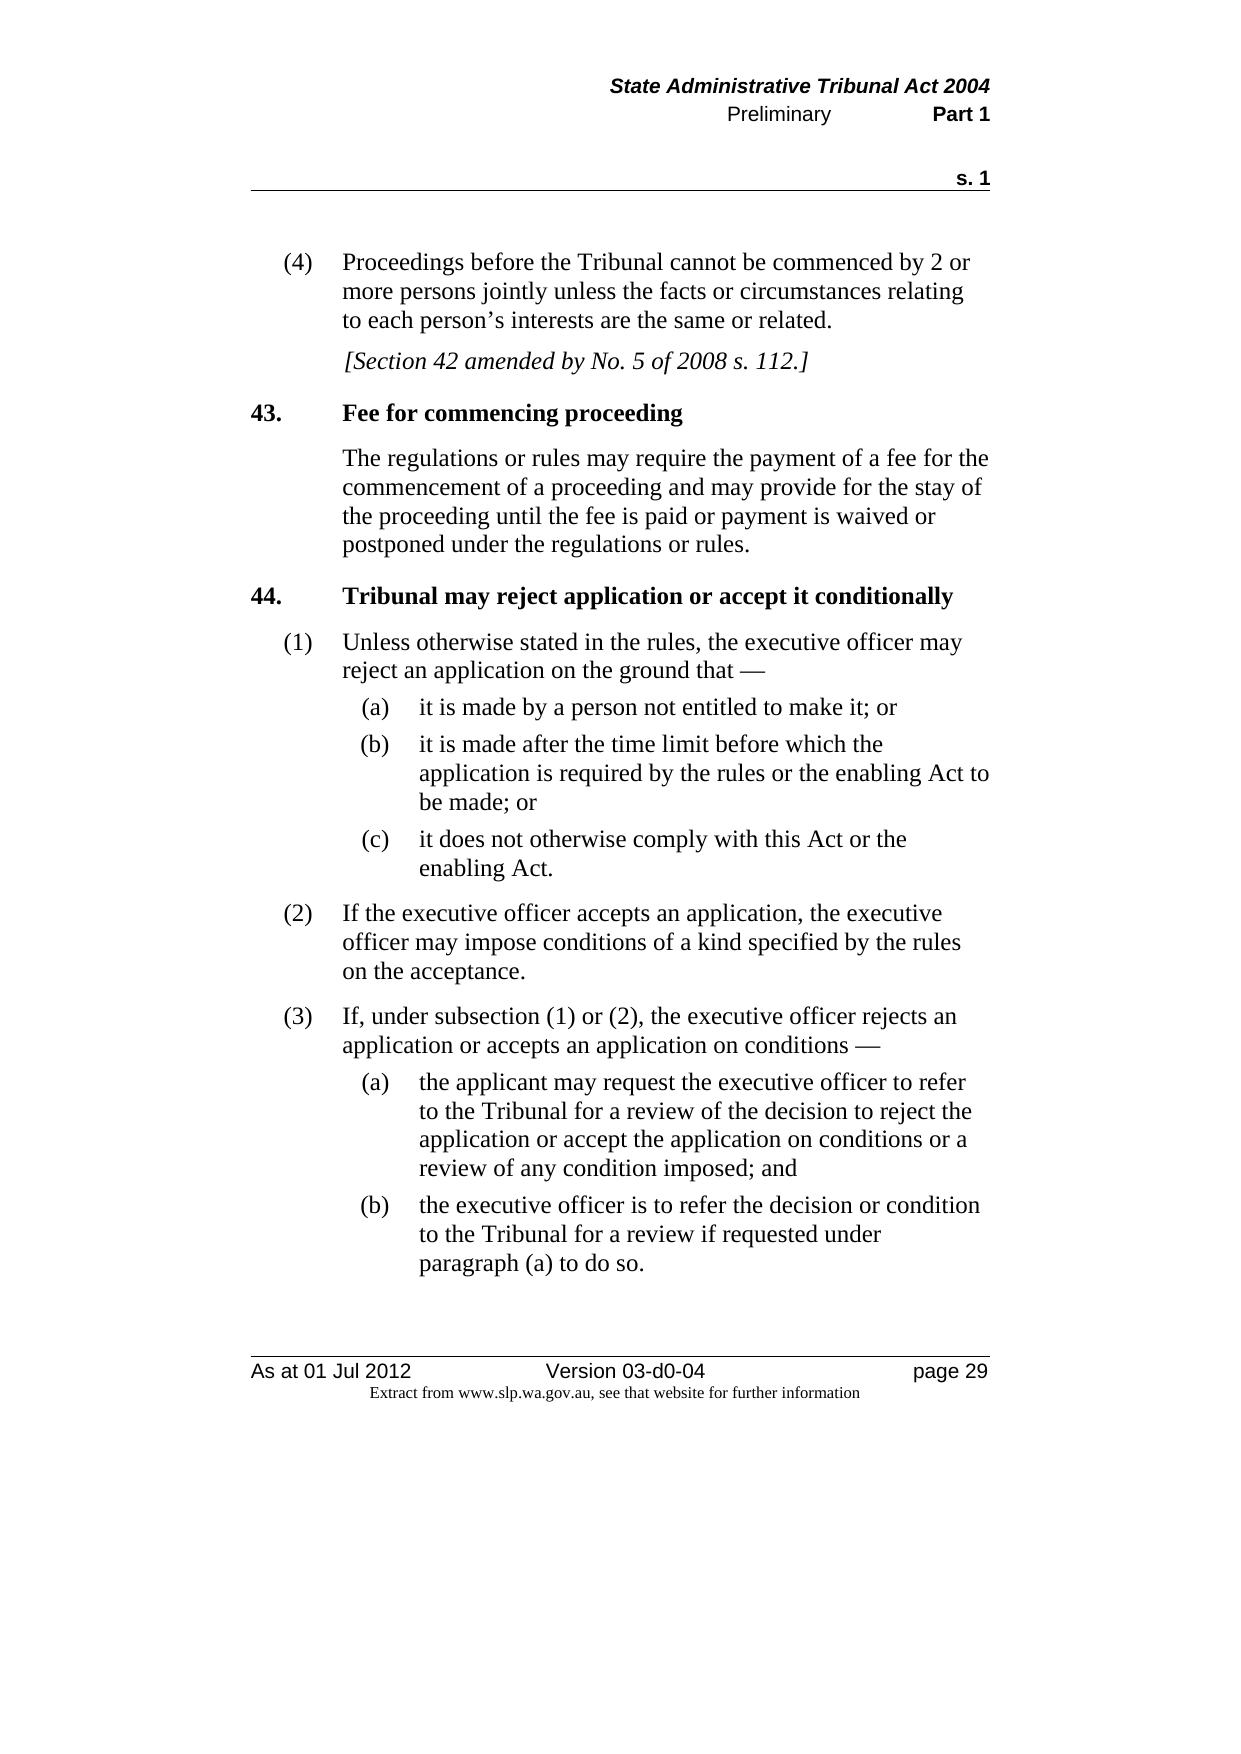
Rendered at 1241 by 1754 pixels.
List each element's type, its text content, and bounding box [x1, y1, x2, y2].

text (a) it is made by a person not entitled to make it; or [251, 692, 990, 721]
text [Section 42 amended by No. 5 of 2008 s. 112.] [251, 346, 990, 375]
text (3) If, under subsection (1) or (2), the executive officer rejects an application or accepts an application on conditions — [251, 1001, 990, 1059]
text (2) If the executive officer accepts an application, the executive officer may impose conditions of a kind specified by the rules on the acceptance. [251, 898, 990, 984]
text (a) the applicant may request the executive officer to refer to the Tribunal for a review of the decision to reject the application or accept the application on conditions or a review of any condition imposed; and [251, 1067, 990, 1182]
text (c) it does not otherwise comply with this Act or the enabling Act. [251, 824, 990, 882]
subtitle 44. Tribunal may reject application or accept it conditionally [251, 581, 990, 610]
text (b) the executive officer is to refer the decision or condition to the Tribunal for a review if requested under paragraph (a) to do so. [251, 1190, 990, 1277]
text The regulations or rules may require the payment of a fee for the commencement of a proceeding and may provide for the stay of the proceeding until the fee is paid or payment is waived or postponed under the regulations or rules. [251, 443, 990, 558]
subtitle 43. Fee for commencing proceeding [251, 398, 990, 427]
text (b) it is made after the time limit before which the application is required by the rules or the enabling Act to be made; or [251, 729, 990, 816]
text (1) Unless otherwise stated in the rules, the executive officer may reject an application on the ground that — [251, 627, 990, 684]
text (4) Proceedings before the Tribunal cannot be commenced by 2 or more persons jointly unless the facts or circumstances relating to each person’s interests are the same or related. [251, 247, 990, 334]
